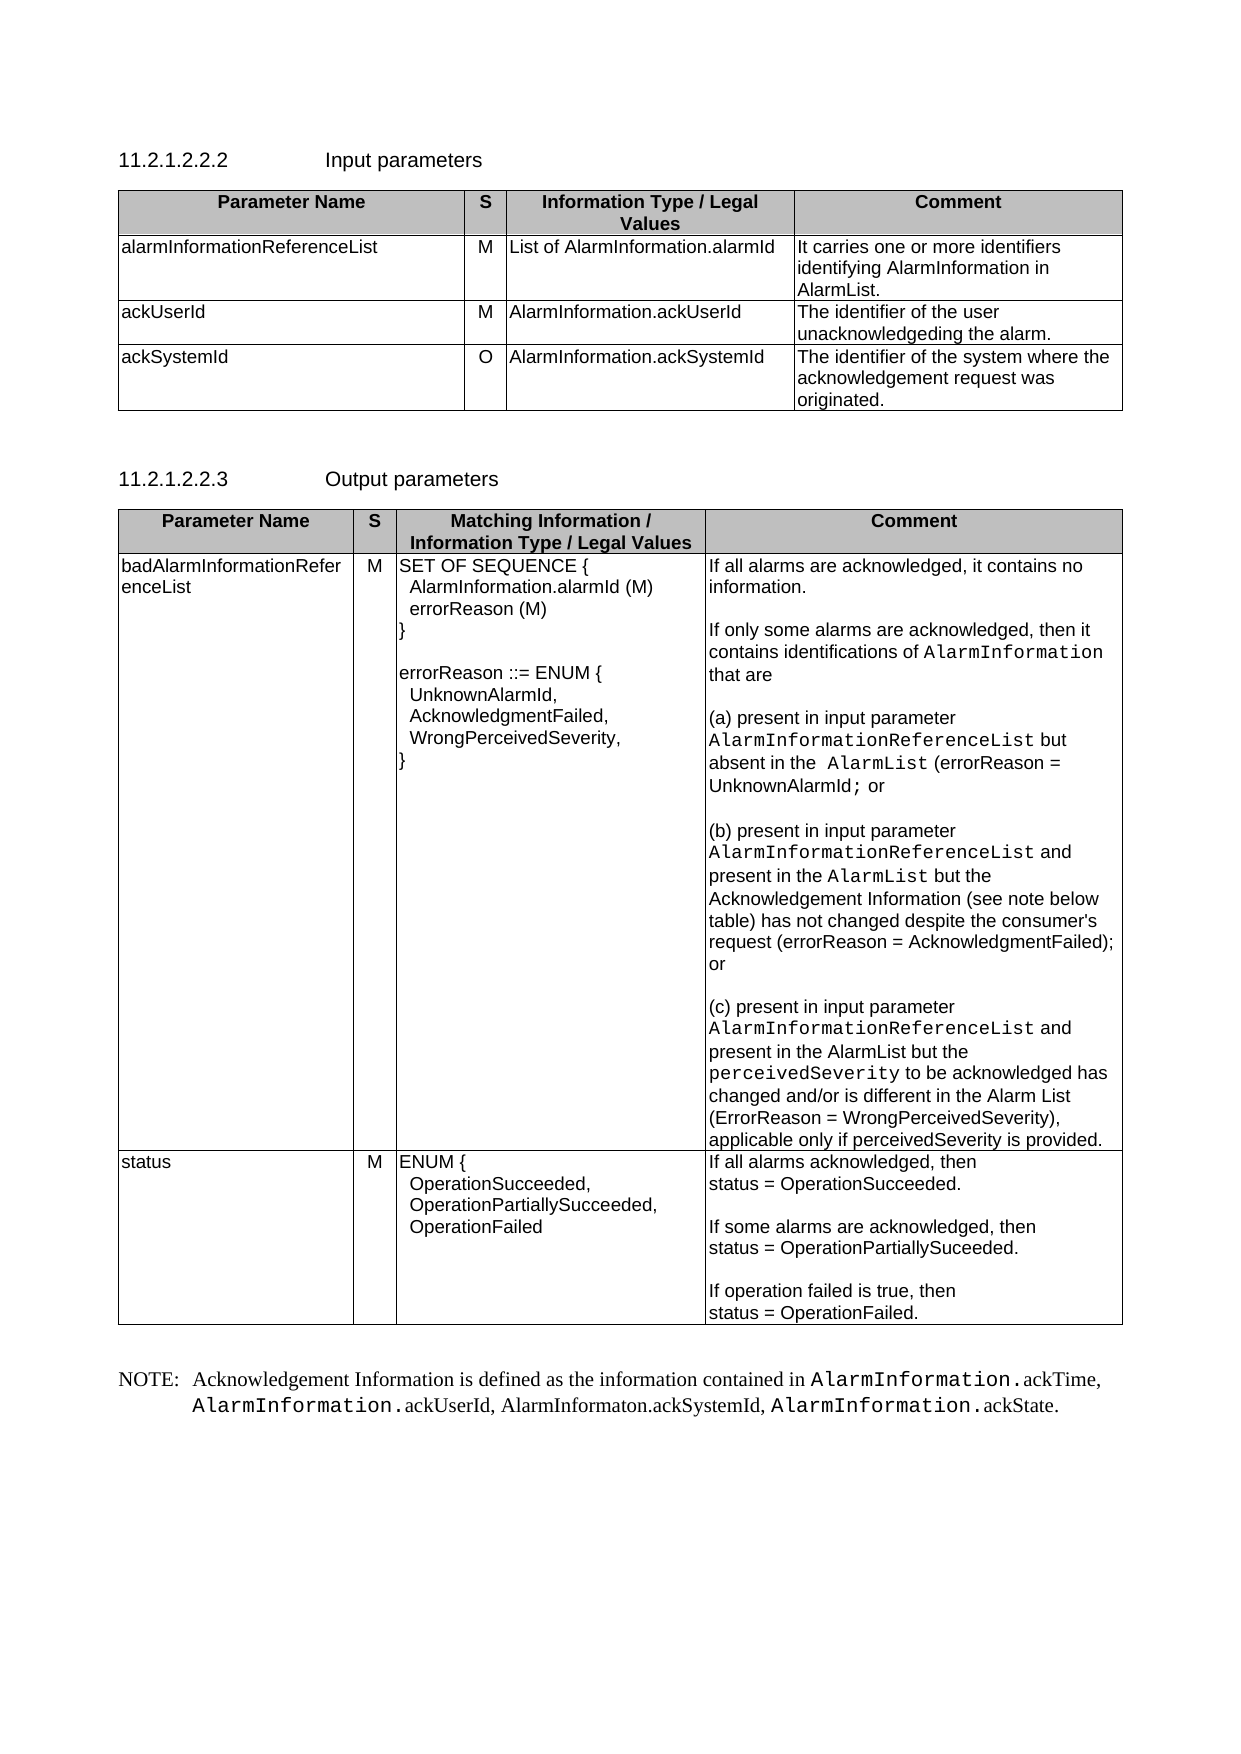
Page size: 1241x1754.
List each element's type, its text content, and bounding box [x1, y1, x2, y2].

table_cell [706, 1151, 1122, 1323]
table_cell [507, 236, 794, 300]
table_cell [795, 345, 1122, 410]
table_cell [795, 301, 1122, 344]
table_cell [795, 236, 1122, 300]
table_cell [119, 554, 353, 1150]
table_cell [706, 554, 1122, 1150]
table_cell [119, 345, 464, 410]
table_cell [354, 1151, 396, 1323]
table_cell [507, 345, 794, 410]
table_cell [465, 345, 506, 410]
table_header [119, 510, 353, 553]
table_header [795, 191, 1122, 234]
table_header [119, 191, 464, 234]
subtitle 11.2.1.2.2.2 Input parameters [118, 148, 1122, 172]
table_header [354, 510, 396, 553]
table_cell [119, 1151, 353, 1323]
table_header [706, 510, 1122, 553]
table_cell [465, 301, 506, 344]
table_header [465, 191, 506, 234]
text NOTE: Acknowledgement Information is defined as the information contained in AlarmInformation.ackTime, AlarmInformation.ackUserId, AlarmInformaton.ackSystemId, AlarmInformation.ackState. [118, 1367, 1122, 1419]
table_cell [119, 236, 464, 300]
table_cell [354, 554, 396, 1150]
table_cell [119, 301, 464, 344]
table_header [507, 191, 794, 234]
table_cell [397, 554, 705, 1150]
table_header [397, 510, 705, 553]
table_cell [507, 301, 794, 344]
subtitle 11.2.1.2.2.3 Output parameters [118, 466, 1122, 490]
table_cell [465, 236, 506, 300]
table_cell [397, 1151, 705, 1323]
